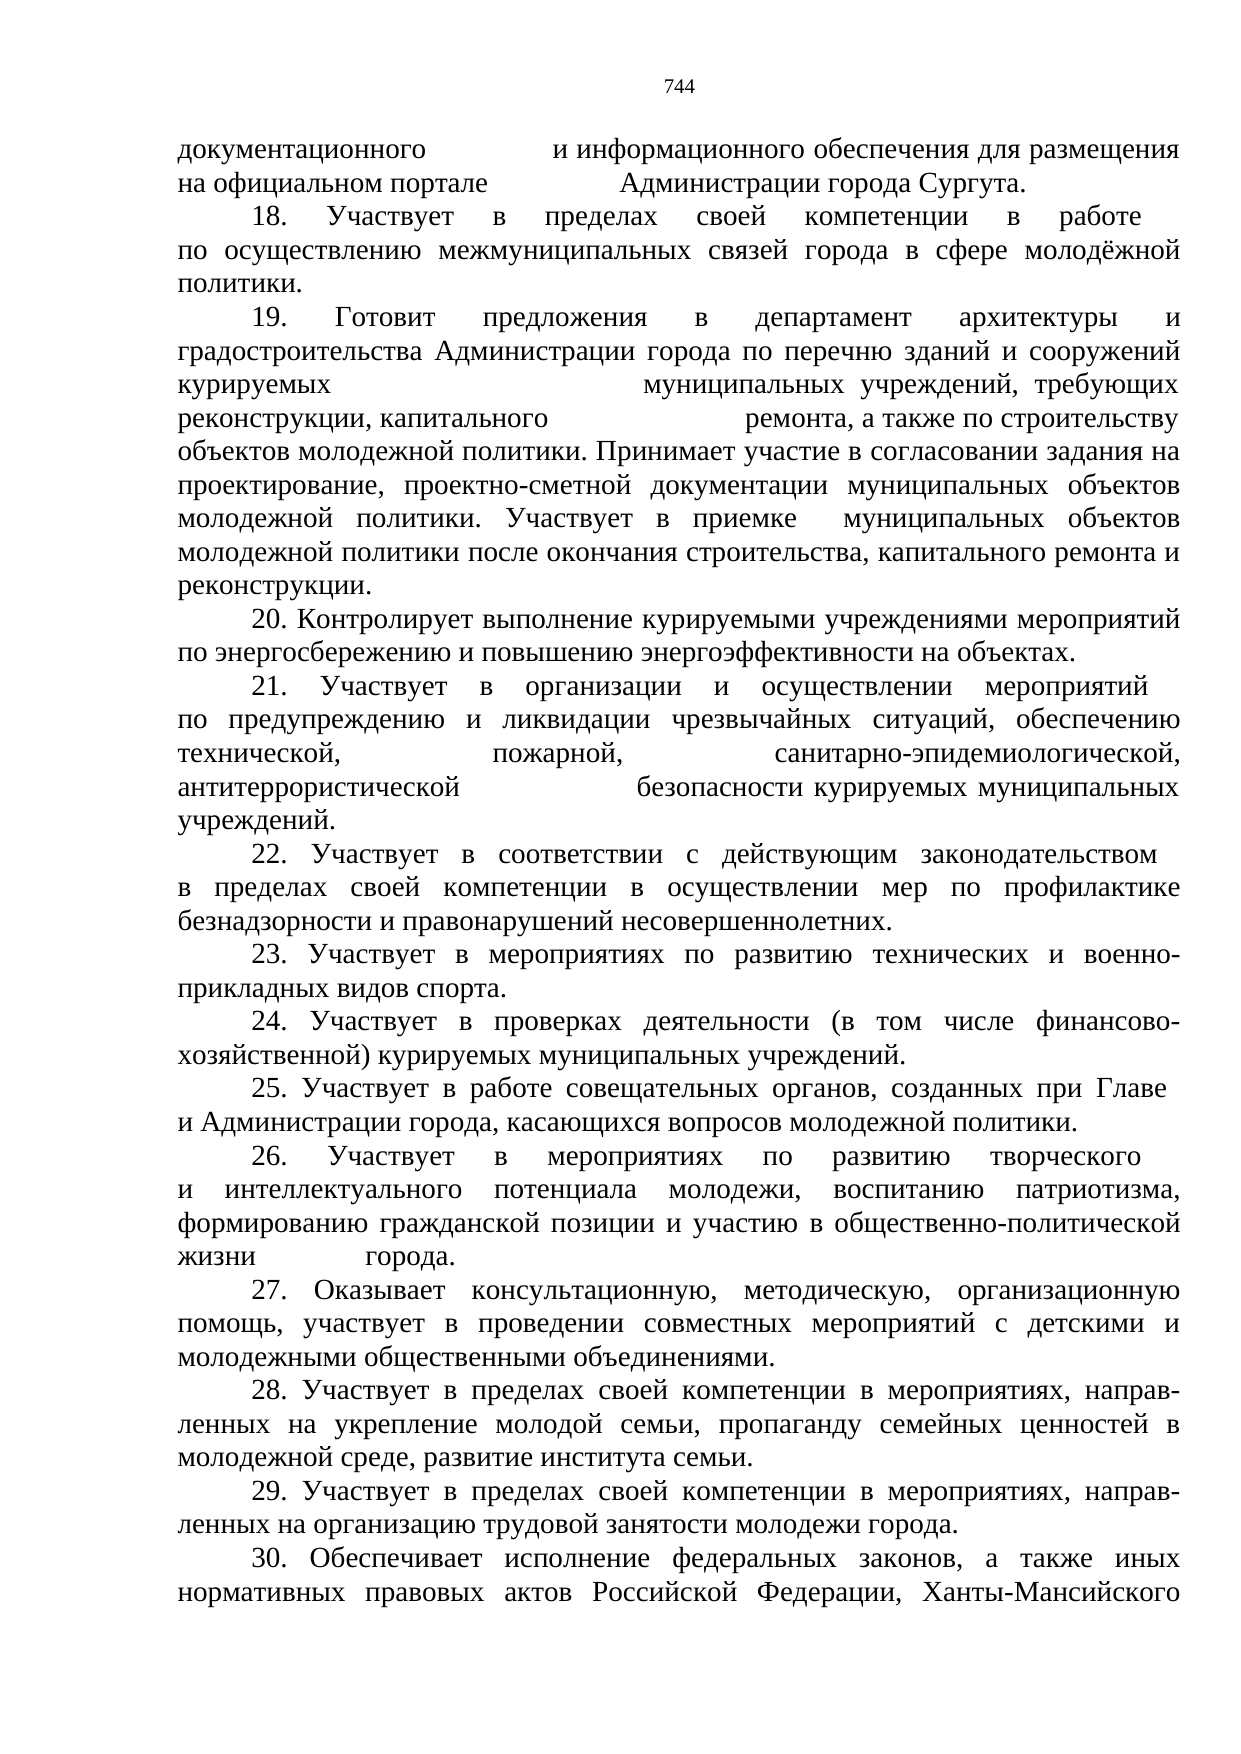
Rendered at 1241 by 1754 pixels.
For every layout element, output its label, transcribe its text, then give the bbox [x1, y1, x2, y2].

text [177, 1540, 1181, 1607]
text 24. Участвует в проверках деятельности (в том числе финансово-хозяйственной) курируемых муниципальных учреждений. [177, 1003, 1181, 1071]
text 18. Участвует в пределах своей компетенции в работе по осуществлению межмуниципальных связей города в сфере молодёжной политики. [177, 198, 1181, 299]
text 20. Контролирует выполнение курируемыми учреждениями мероприятий по энергосбережению и повышению энергоэффективности на объектах. [177, 601, 1181, 668]
text 28. Участвует в пределах своей компетенции в мероприятиях, направ- ленных на укрепление молодой семьи, пропаганду семейных ценностей в молодежной среде, развитие института семьи. [177, 1372, 1181, 1473]
text 22. Участвует в соответствии с действующим законодательством в пределах своей компетенции в осуществлении мер по профилактике безнадзорности и правонарушений несовершеннолетних. [177, 836, 1181, 936]
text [177, 131, 1181, 198]
text 23. Участвует в мероприятиях по развитию технических и военно- прикладных видов спорта. [177, 936, 1181, 1003]
text 27. Оказывает консультационную, методическую, организационную помощь, участвует в проведении совместных мероприятий с детскими и молодежными общественными объединениями. [177, 1272, 1181, 1372]
text 21. Участвует в организации и осуществлении мероприятий по предупреждению и ликвидации чрезвычайных ситуаций, обеспечению технической, пожарной, санитарно-эпидемиологической, антитеррористической безопасности курируемых муниципальных учреждений. [177, 668, 1181, 836]
text 26. Участвует в мероприятиях по развитию творческого и интеллектуального потенциала молодежи, воспитанию патриотизма, формированию гражданской позиции и участию в общественно-политической жизни города. [177, 1138, 1181, 1272]
text 29. Участвует в пределах своей компетенции в мероприятиях, направ- ленных на организацию трудовой занятости молодежи города. [177, 1473, 1181, 1540]
text 25. Участвует в работе совещательных органов, созданных при Главе и Администрации города, касающихся вопросов молодежной политики. [177, 1071, 1181, 1138]
text 19. Готовит предложения в департамент архитектуры и градостроительства Администрации города по перечню зданий и сооружений курируемых муниципальных учреждений, требующих реконструкции, капитального ремонта, а также по строительству объектов молодежной политики. Принимает участие в согласовании задания на проектирование, проектно-сметной документации муниципальных объектов молодежной политики. Участвует в приемке муниципальных объектов молодежной политики после окончания строительства, капитального ремонта и реконструкции. [177, 299, 1181, 601]
